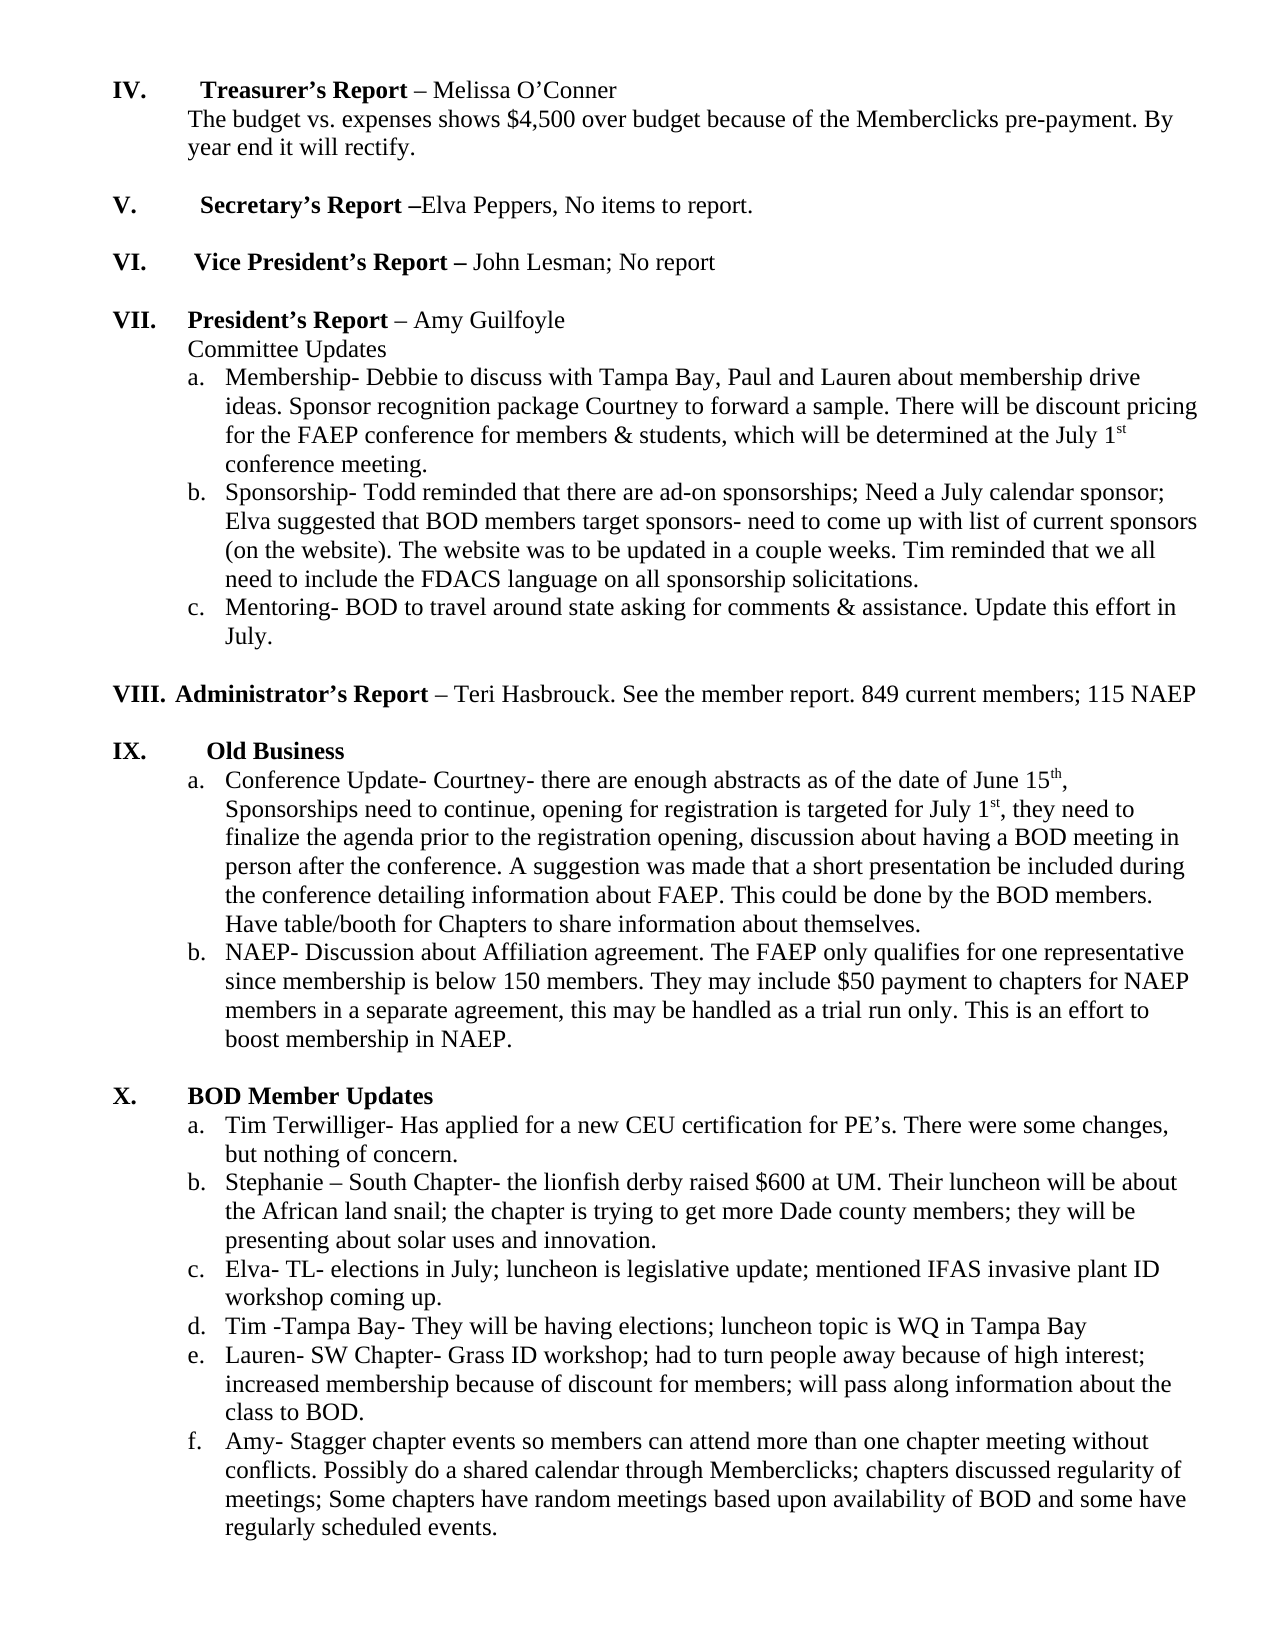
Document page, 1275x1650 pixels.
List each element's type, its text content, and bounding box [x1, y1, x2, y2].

list Membership- Debbie to discuss with Tampa Bay, Paul and Lauren about membership drive ideas. Sponsor recognition package Courtney to forward a sample. There will be discount pricing for the FAEP conference for members & students, which will be determined at the July 1st conference meeting. [187, 362, 1200, 477]
list Treasurer’s Report – Melissa O’Conner [112, 75, 1200, 104]
list Vice President’s Report – John Lesman; No report [112, 247, 1200, 276]
list Stephanie – South Chapter- the lionfish derby raised $600 at UM. Their luncheon will be about the African land snail; the chapter is trying to get more Dade county members; they will be presenting about solar uses and innovation. [187, 1167, 1200, 1254]
list President’s Report – Amy Guilfoyle [112, 305, 1200, 334]
list Mentoring- BOD to travel around state asking for comments & assistance. Update this effort in July. [187, 592, 1200, 650]
list Committee Updates [187, 334, 1200, 362]
list Tim Terwilliger- Has applied for a new CEU certification for PE’s. There were some changes, but nothing of concern. [187, 1110, 1200, 1167]
list Conference Update- Courtney- there are enough abstracts as of the date of June 15th, Sponsorships need to continue, opening for registration is targeted for July 1st, they need to finalize the agenda prior to the registration opening, discussion about having a BOD meeting in person after the conference. A suggestion was made that a short presentation be included during the conference detailing information about FAEP. This could be done by the BOD members. Have table/booth for Chapters to share information about themselves. [187, 765, 1200, 937]
list NAEP- Discussion about Affiliation agreement. The FAEP only qualifies for one representative since membership is below 150 members. They may include $50 payment to chapters for NAEP members in a separate agreement, this may be handled as a trial run only. This is an effort to boost membership in NAEP. [187, 937, 1200, 1052]
list BOD Member Updates [112, 1081, 1200, 1110]
list Old Business [112, 736, 1200, 765]
list Sponsorship- Todd reminded that there are ad-on sponsorships; Need a July calendar sponsor; Elva suggested that BOD members target sponsors- need to come up with list of current sponsors (on the website). The website was to be updated in a couple weeks. Tim reminded that we all need to include the FDACS language on all sponsorship solicitations. [187, 477, 1200, 592]
list Elva- TL- elections in July; luncheon is legislative update; mentioned IFAS invasive plant ID workshop coming up. [187, 1254, 1200, 1311]
list Amy- Stagger chapter events so members can attend more than one chapter meeting without conflicts. Possibly do a shared calendar through Memberclicks; chapters discussed regularity of meetings; Some chapters have random meetings based upon availability of BOD and some have regularly scheduled events. [187, 1426, 1200, 1541]
list Lauren- SW Chapter- Grass ID workshop; had to turn people away because of high interest; increased membership because of discount for members; will pass along information about the class to BOD. [187, 1340, 1200, 1426]
list Tim -Tampa Bay- They will be having elections; luncheon topic is WQ in Tampa Bay [187, 1311, 1200, 1340]
list The budget vs. expenses shows $4,500 over budget because of the Memberclicks pre-payment. By year end it will rectify. [187, 104, 1200, 161]
list Administrator’s Report – Teri Hasbrouck. See the member report. 849 current members; 115 NAEP [112, 679, 1200, 707]
list Secretary’s Report –Elva Peppers, No items to report. [112, 190, 1200, 219]
